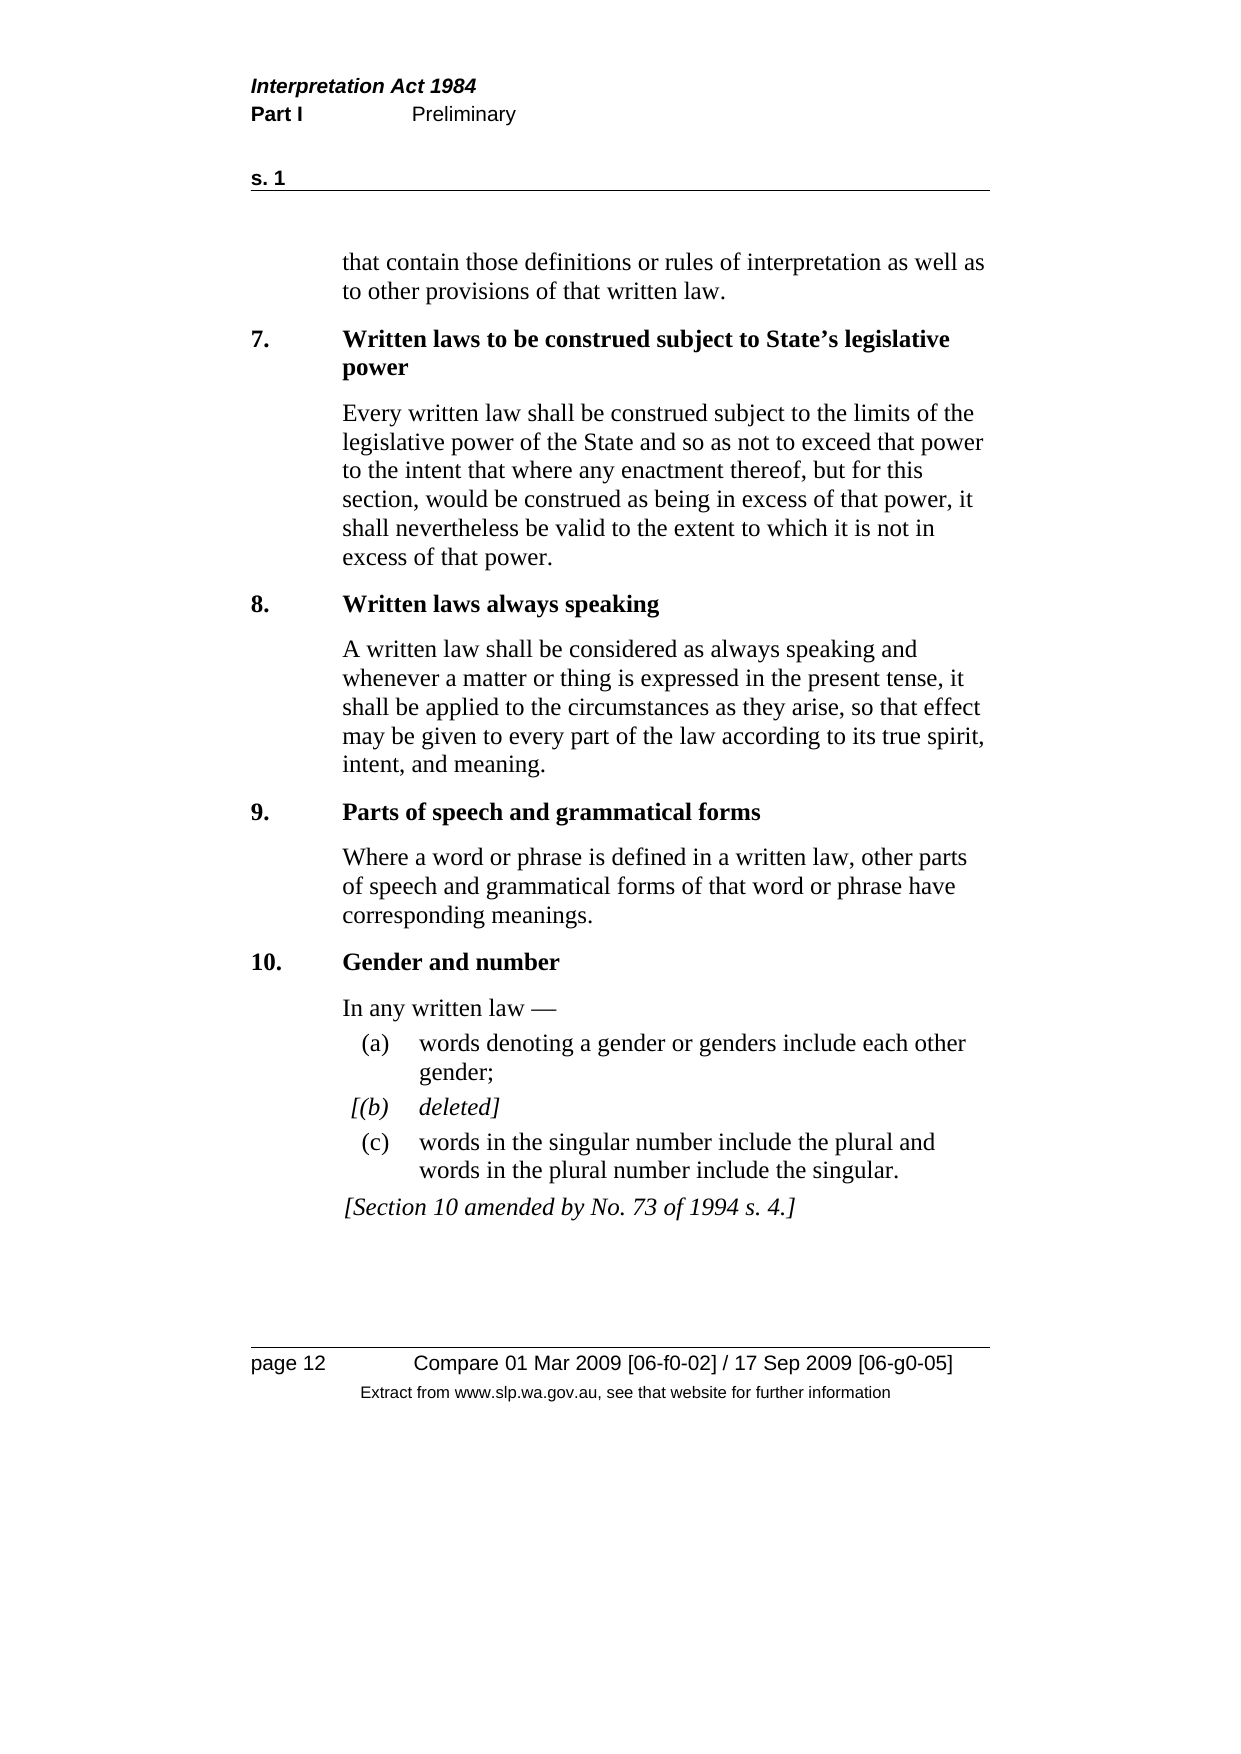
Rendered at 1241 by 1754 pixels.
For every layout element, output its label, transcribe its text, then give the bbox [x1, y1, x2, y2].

text In any written law — [251, 993, 990, 1022]
subtitle 8. Written laws always speaking [251, 589, 990, 618]
text Every written law shall be construed subject to the limits of the legislative power of the State and so as not to exceed that power to the intent that where any enactment thereof, but for this section, would be construed as being in excess of that power, it shall nevertheless be valid to the extent to which it is not in excess of that power. [251, 398, 990, 570]
subtitle 10. Gender and number [251, 947, 990, 976]
text (a) words denoting a gender or genders include each other gender; [251, 1028, 990, 1085]
text [Section 10 amended by No. 73 of 1994 s. 4.] [251, 1192, 990, 1221]
text [(b) deleted] [251, 1092, 990, 1120]
text Where a word or phrase is defined in a written law, other parts of speech and grammatical forms of that word or phrase have corresponding meanings. [251, 842, 990, 929]
text A written law shall be considered as always speaking and whenever a matter or thing is expressed in the present tense, it shall be applied to the circumstances as they arise, so that effect may be given to every part of the law according to its true spirit, intent, and meaning. [251, 634, 990, 778]
subtitle 7. Written laws to be construed subject to State’s legislative power [251, 324, 990, 381]
subtitle 9. Parts of speech and grammatical forms [251, 797, 990, 826]
text (c) words in the singular number include the plural and words in the plural number include the singular. [251, 1127, 990, 1184]
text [251, 247, 990, 305]
